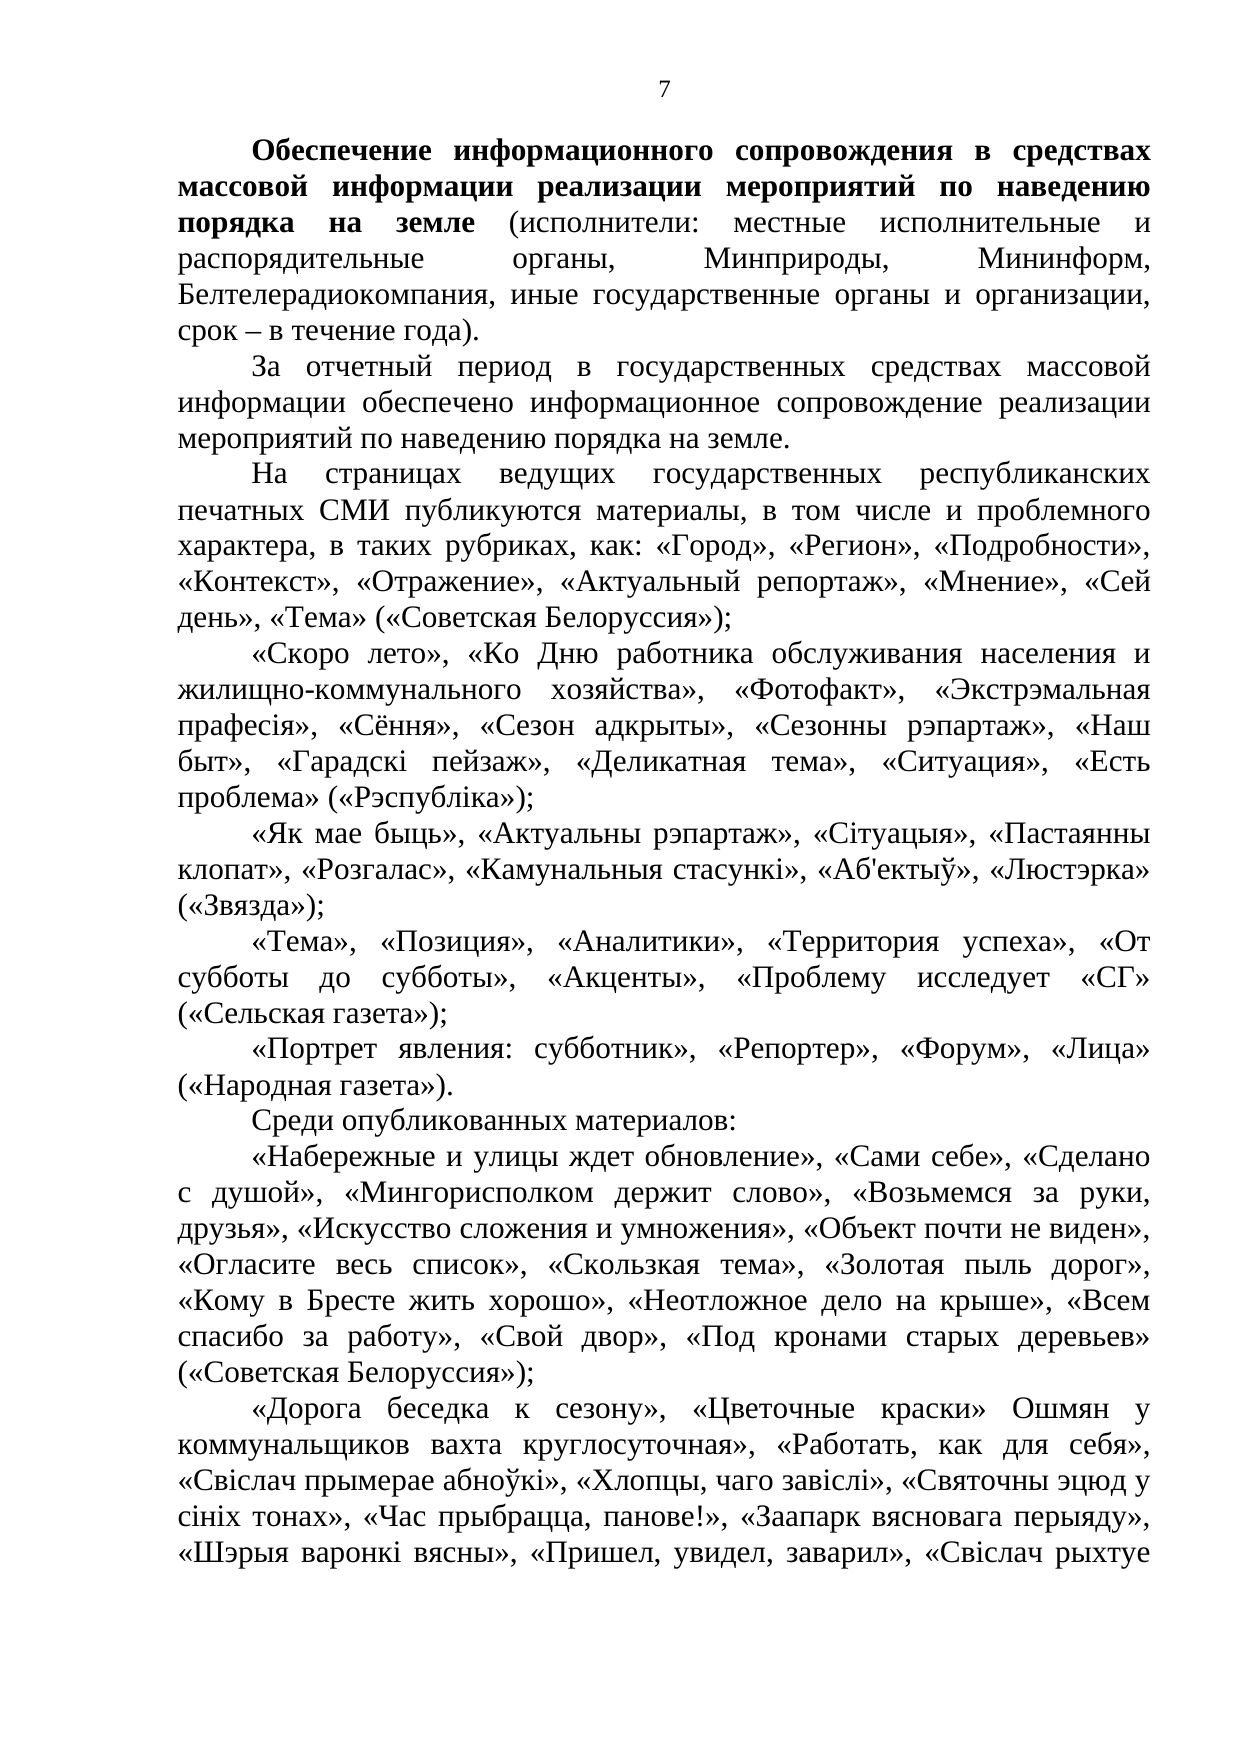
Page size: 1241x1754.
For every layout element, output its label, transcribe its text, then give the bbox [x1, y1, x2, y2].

text За отчетный период в государственных средствах массовой информации обеспечено информационное сопровождение реализации мероприятий по наведению порядка на земле. [177, 347, 1152, 455]
text Среди опубликованных материалов: [177, 1102, 1152, 1138]
text «Скоро лето», «Ко Дню работника обслуживания населения и жилищно-коммунального хозяйства», «Фотофакт», «Экстрэмальная прафесія», «Сёння», «Сезон адкрыты», «Сезонны рэпартаж», «Наш быт», «Гарадскі пейзаж», «Деликатная тема», «Ситуация», «Есть проблема» («Рэспубліка»); [177, 634, 1152, 814]
text «Портрет явления: субботник», «Репортер», «Форум», «Лица» («Народная газета»). [177, 1030, 1152, 1102]
text «Набережные и улицы ждет обновление», «Сами себе», «Сделано с душой», «Мингорисполком держит слово», «Возьмемся за руки, друзья», «Искусство сложения и умножения», «Объект почти не виден», «Огласите весь список», «Скользкая тема», «Золотая пыль дорог», «Кому в Бресте жить хорошо», «Неотложное дело на крыше», «Всем спасибо за работу», «Свой двор», «Под кронами старых деревьев» («Советская Белоруссия»); [177, 1138, 1152, 1389]
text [177, 1389, 1152, 1569]
text Обеспечение информационного сопровождения в средствах массовой информации реализации мероприятий по наведению порядка на земле (исполнители: местные исполнительные и распорядительные органы, Минприроды, Мининформ, Белтелерадиокомпания, иные государственные органы и организации, срок – в течение года). [177, 131, 1152, 347]
text «Тема», «Позиция», «Аналитики», «Территория успеха», «От субботы до субботы», «Акценты», «Проблему исследует «СГ» («Сельская газета»); [177, 922, 1152, 1030]
text «Як мае быць», «Актуальны рэпартаж», «Сiтуацыя», «Пастаянны клопат», «Розгалас», «Камунальныя стасункі», «Аб'ектыў», «Люстэрка» («Звязда»); [177, 814, 1152, 922]
text На страницах ведущих государственных республиканских печатных СМИ публикуются материалы, в том числе и проблемного характера, в таких рубриках, как: «Город», «Регион», «Подробности», «Контекст», «Отражение», «Актуальный репортаж», «Мнение», «Сей день», «Тема» («Советская Белоруссия»); [177, 455, 1152, 634]
